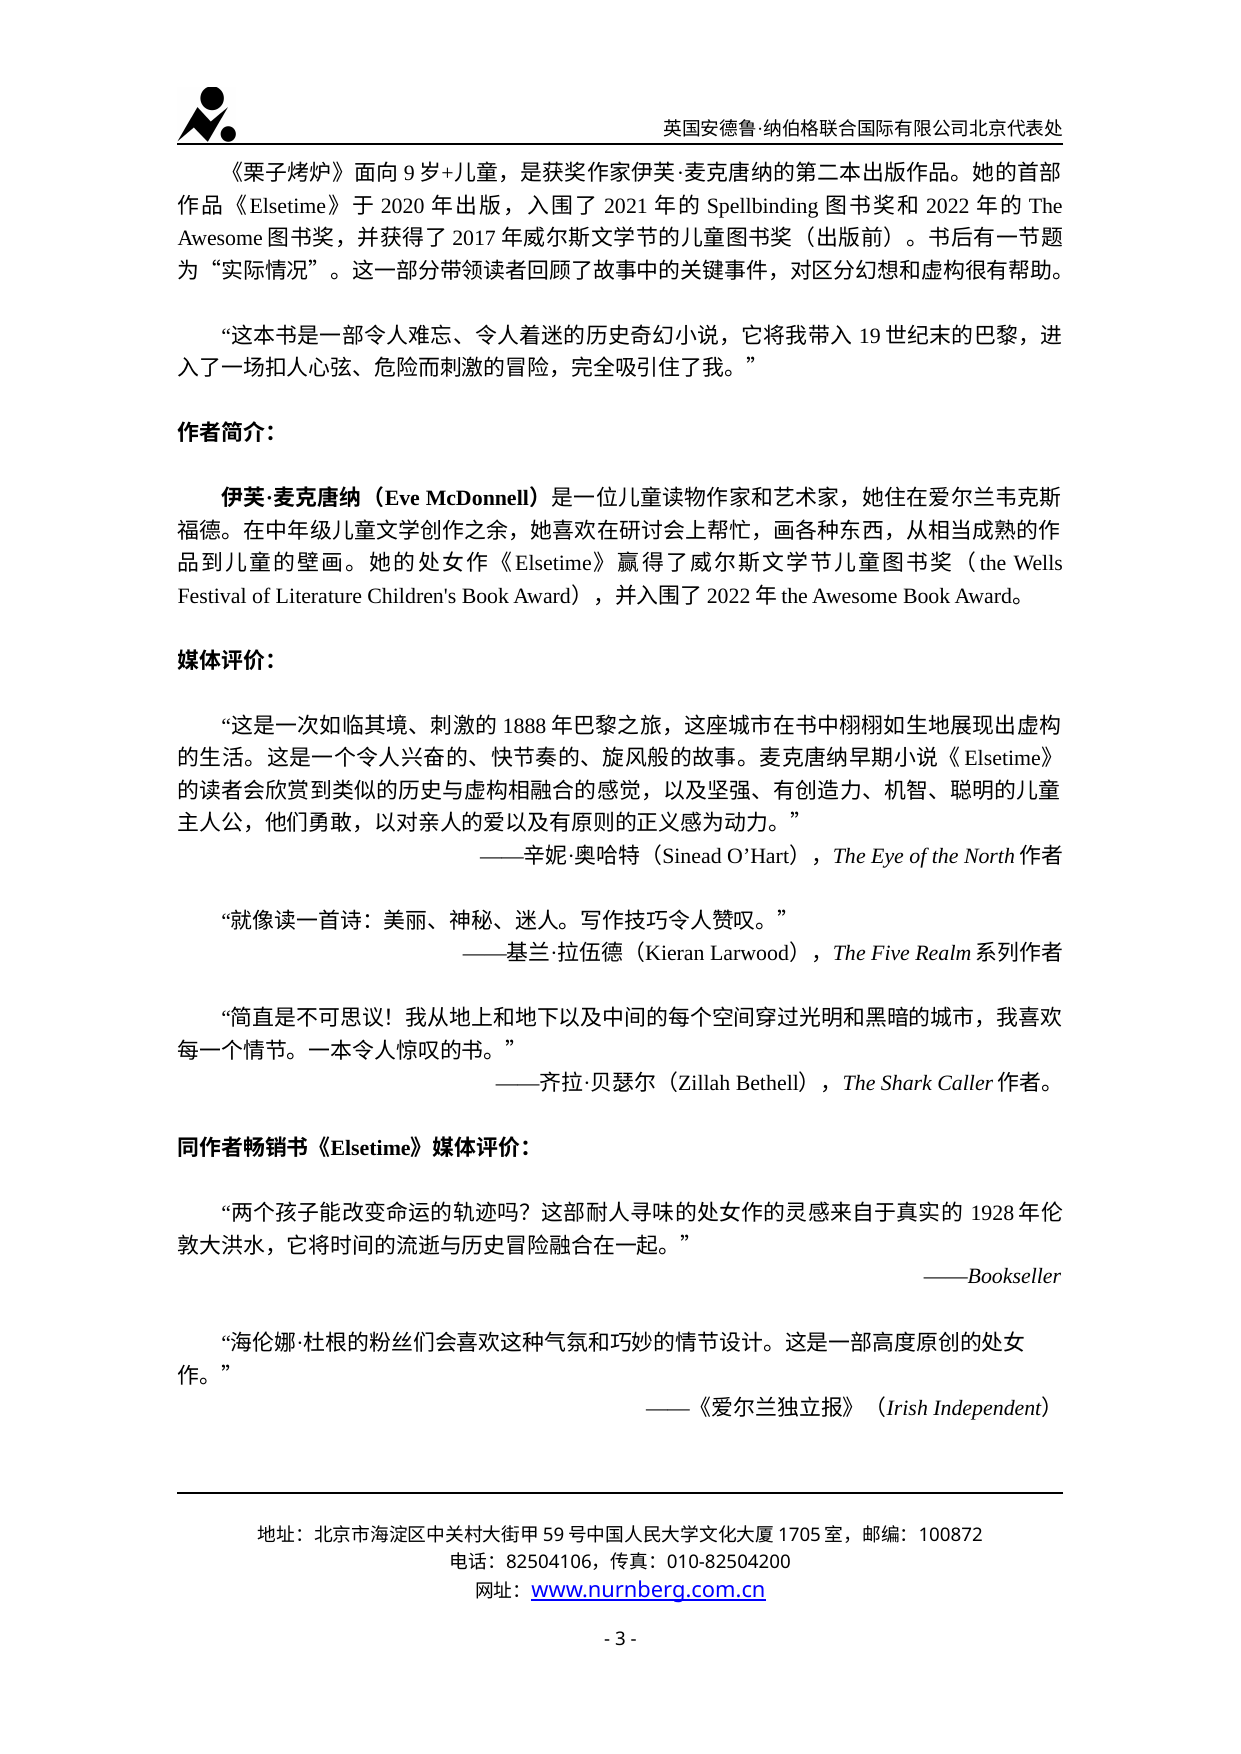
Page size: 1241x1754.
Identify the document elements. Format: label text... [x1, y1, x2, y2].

text “这是一次如临其境、刺激的1888年巴黎之旅，这座城市在书中栩栩如生地展现出虚构的生活。这是一个令人兴奋的、快节奏的、旋风般的故事。麦克唐纳早期小说《Elsetime》的读者会欣赏到类似的历史与虚构相融合的感觉，以及坚强、有创造力、机智、聪明的儿童主人公，他们勇敢，以对亲人的爱以及有原则的正义感为动力。” [177, 707, 1063, 837]
text “简直是不可思议！我从地上和地下以及中间的每个空间穿过光明和黑暗的城市，我喜欢每一个情节。一本令人惊叹的书。” [177, 1000, 1063, 1065]
text 同作者畅销书《Elsetime》媒体评价： [177, 1130, 1063, 1162]
text 媒体评价： [177, 642, 1019, 675]
text ——基兰·拉伍德（Kieran Larwood），The Five Realm系列作者 [177, 935, 1063, 967]
text ——《爱尔兰独立报》（Irish Independent） [177, 1390, 1063, 1422]
picture [177, 87, 236, 142]
text “两个孩子能改变命运的轨迹吗？这部耐人寻味的处女作的灵感来自于真实的1928年伦敦大洪水，它将时间的流逝与历史冒险融合在一起。” [177, 1195, 1063, 1260]
text 伊芙·麦克唐纳（Eve McDonnell）是一位儿童读物作家和艺术家，她住在爱尔兰韦克斯福德。在中年级儿童文学创作之余，她喜欢在研讨会上帮忙，画各种东西，从相当成熟的作品到儿童的壁画。她的处女作《Elsetime》赢得了威尔斯文学节儿童图书奖（the Wells Festival of Literature Children's Book Award），并入围了2022年the Awesome Book Award。 [177, 480, 1063, 610]
text ——Bookseller [177, 1260, 1063, 1292]
text ——辛妮·奥哈特（Sinead O’Hart），The Eye of the North作者 [177, 837, 1063, 870]
text 作者简介： [177, 415, 1063, 447]
text 《栗子烤炉》面向9岁+儿童，是获奖作家伊芙·麦克唐纳的第二本出版作品。她的首部作品《Elsetime》于2020年出版，入围了2021年的Spellbinding图书奖和2022年的The Awesome图书奖，并获得了2017年威尔斯文学节的儿童图书奖（出版前）。书后有一节题为“实际情况”。这一部分带领读者回顾了故事中的关键事件，对区分幻想和虚构很有帮助。 [177, 155, 1063, 285]
text “就像读一首诗：美丽、神秘、迷人。写作技巧令人赞叹。” [177, 902, 1063, 935]
text ——齐拉·贝瑟尔（Zillah Bethell），The Shark Caller作者。 [177, 1065, 1063, 1097]
text “海伦娜·杜根的粉丝们会喜欢这种气氛和巧妙的情节设计。这是一部高度原创的处女作。” [177, 1325, 1063, 1390]
text “这本书是一部令人难忘、令人着迷的历史奇幻小说，它将我带入19世纪末的巴黎，进入了一场扣人心弦、危险而刺激的冒险，完全吸引住了我。” [177, 317, 1063, 382]
